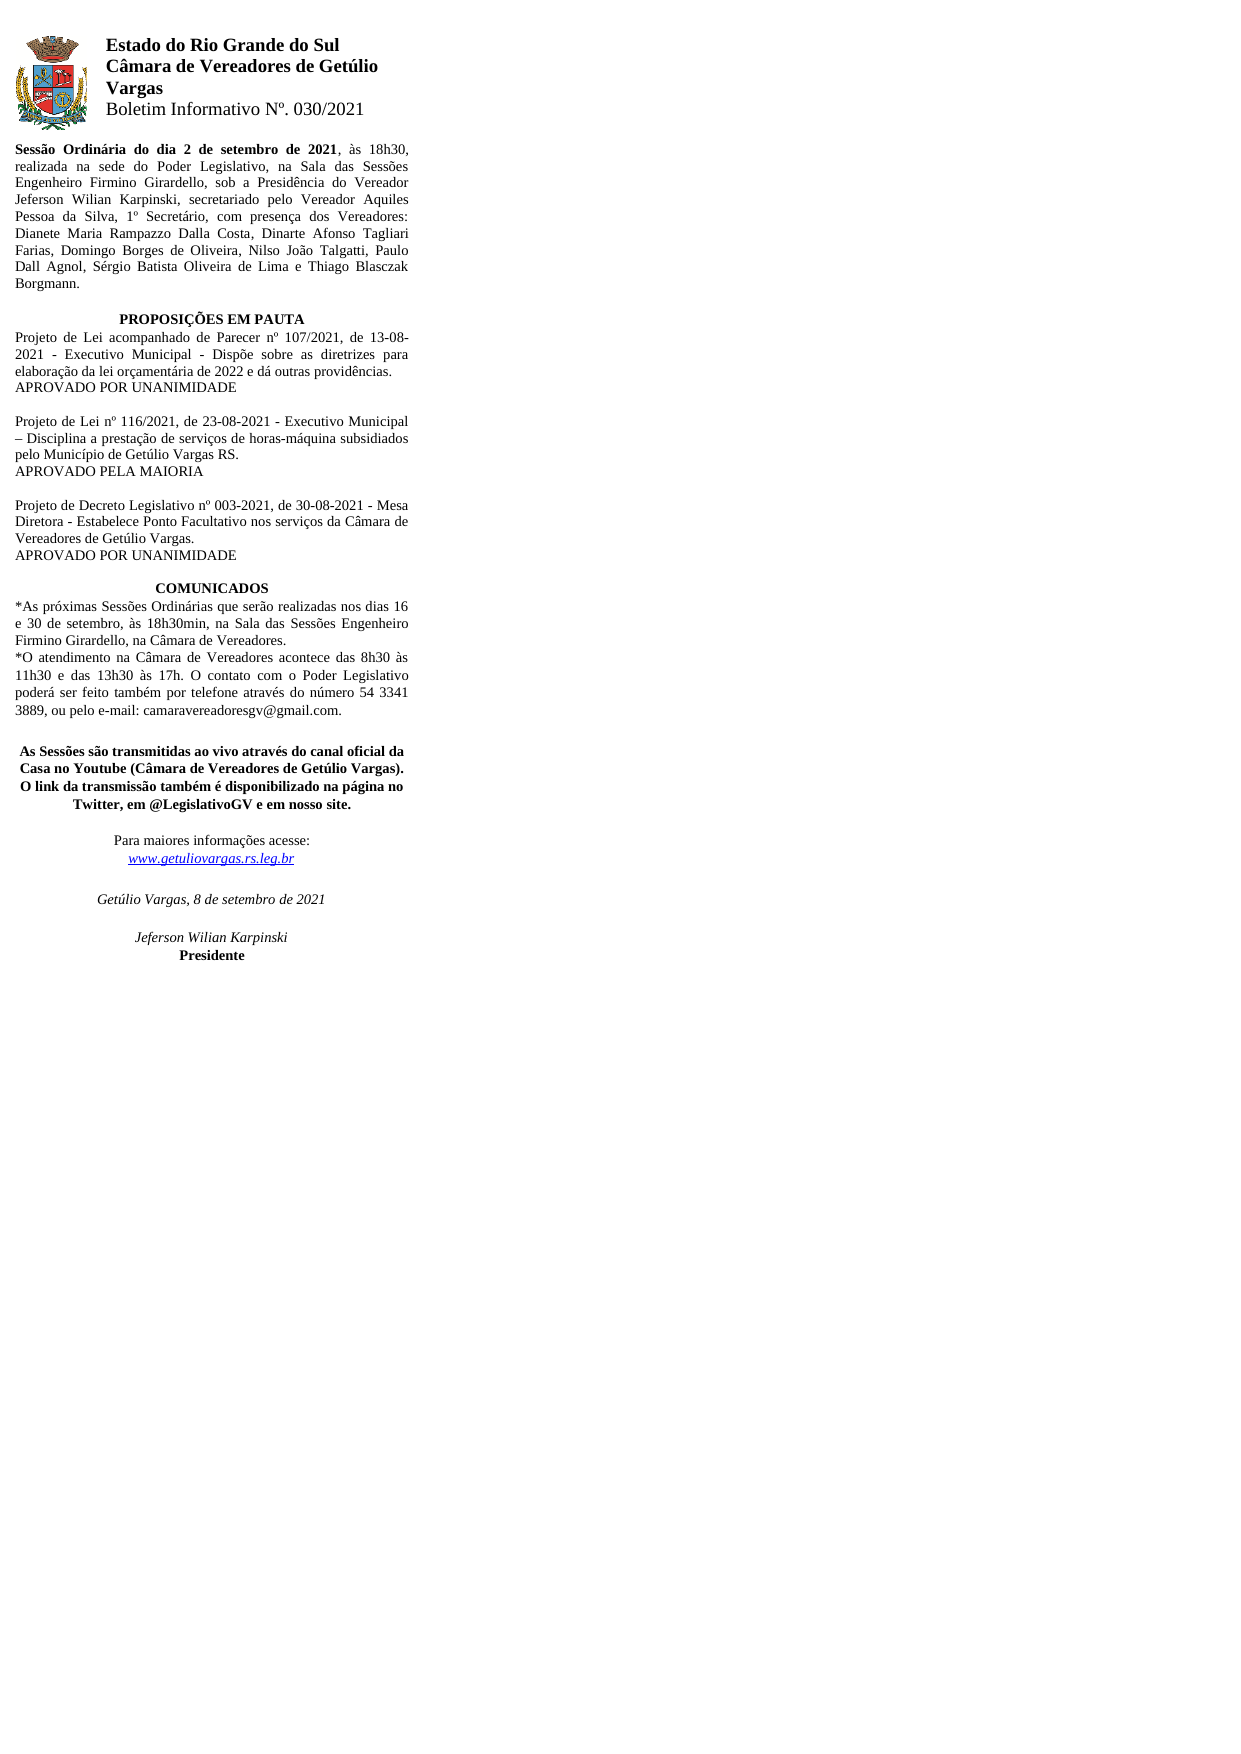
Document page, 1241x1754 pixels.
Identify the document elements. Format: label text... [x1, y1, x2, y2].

text APROVADO PELA MAIORIA [15, 463, 409, 480]
text *As próximas Sessões Ordinárias que serão realizadas nos dias 16 e 30 de setembro, às 18h30min, na Sala das Sessões Engenheiro Firmino Girardello, na Câmara de Vereadores. [15, 598, 409, 648]
text Projeto de Lei acompanhado de Parecer nº 107/2021, de 13-08-2021 - Executivo Municipal - Dispõe sobre as diretrizes para elaboração da lei orçamentária de 2022 e dá outras providências. [15, 329, 409, 379]
text APROVADO POR UNANIMIDADE [15, 379, 409, 396]
text Câmara de Vereadores de Getúlio Vargas [87, 55, 409, 98]
text COMUNICADOS [15, 580, 409, 597]
list *O atendimento na Câmara de Vereadores acontece das 8h30 às 11h30 e das 13h30 às 17h. O contato com o Poder Legislativo poderá ser feito também por telefone através do número 54 3341 3889, ou pelo e-mail: camaravereadoresgv@gmail.com. [15, 648, 409, 718]
text Jeferson Wilian Karpinski [15, 929, 409, 946]
text Boletim Informativo Nº. 030/2021 [87, 98, 409, 119]
text PROPOSIÇÕES EM PAUTA [15, 311, 409, 328]
text Presidente [15, 947, 409, 964]
picture [14, 36, 87, 127]
text Projeto de Lei nº 116/2021, de 23-08-2021 - Executivo Municipal – Disciplina a prestação de serviços de horas-máquina subsidiados pelo Município de Getúlio Vargas RS. [15, 413, 409, 463]
text Getúlio Vargas, 8 de setembro de 2021 [15, 891, 409, 908]
text Projeto de Decreto Legislativo nº 003-2021, de 30-08-2021 - Mesa Diretora - Estabelece Ponto Facultativo nos serviços da Câmara de Vereadores de Getúlio Vargas. [15, 496, 409, 547]
text Estado do Rio Grande do Sul [15, 34, 409, 55]
text www.getuliovargas.rs.leg.br [15, 850, 409, 867]
text APROVADO POR UNANIMIDADE [15, 547, 409, 563]
text Sessão Ordinária do dia 2 de setembro de 2021, às 18h30, realizada na sede do Poder Legislativo, na Sala das Sessões Engenheiro Firmino Girardello, sob a Presidência do Vereador Jeferson Wilian Karpinski, secretariado pelo Vereador Aquiles Pessoa da Silva, 1º Secretário, com presença dos Vereadores: Dianete Maria Rampazzo Dalla Costa, Dinarte Afonso Tagliari Farias, Domingo Borges de Oliveira, Nilso João Talgatti, Paulo Dall Agnol, Sérgio Batista Oliveira de Lima e Thiago Blasczak Borgmann. [15, 141, 409, 292]
text As Sessões são transmitidas ao vivo através do canal oficial da Casa no Youtube (Câmara de Vereadores de Getúlio Vargas). O link da transmissão também é disponibilizado na página no Twitter, em @LegislativoGV e em nosso site. [15, 742, 409, 813]
text Para maiores informações acesse: [15, 832, 409, 849]
